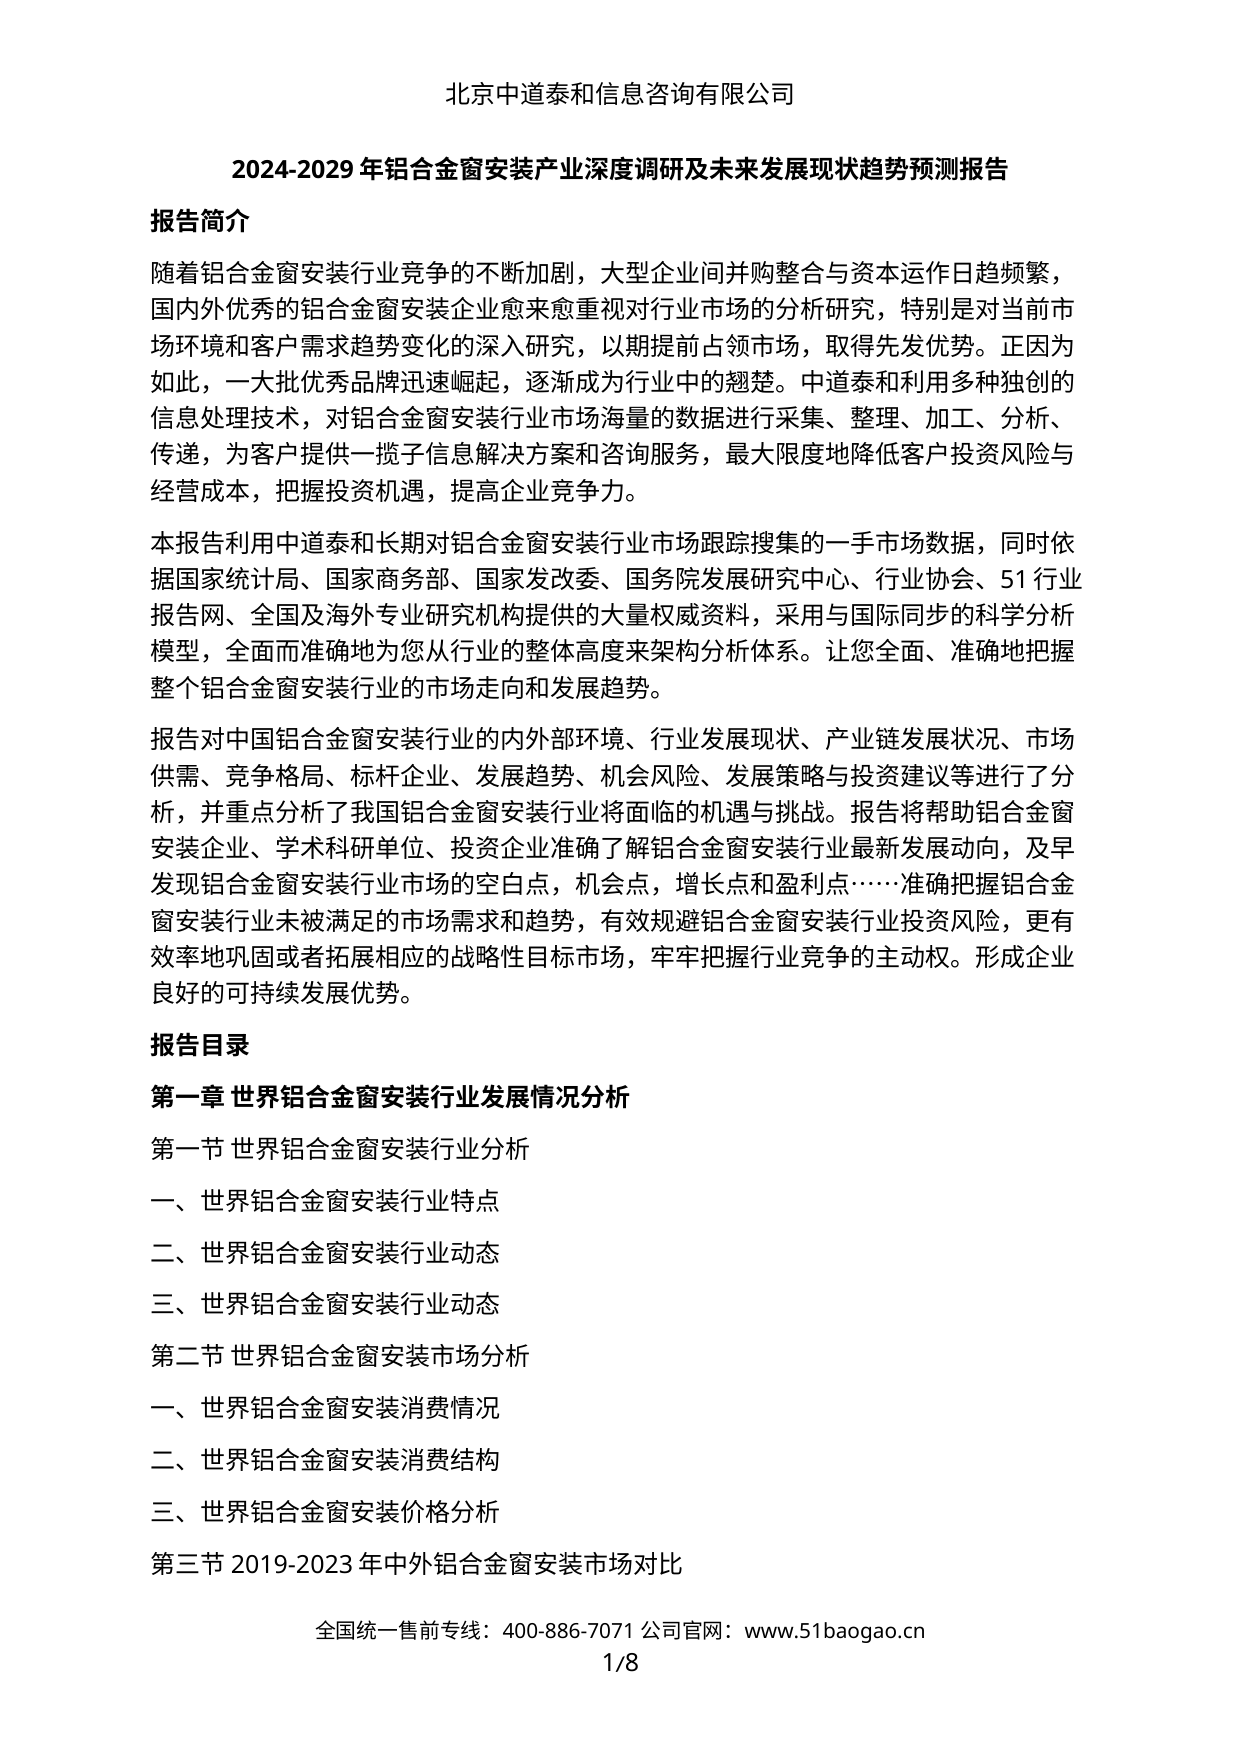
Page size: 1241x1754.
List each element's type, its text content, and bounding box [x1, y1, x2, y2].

text 一、世界铝合金窗安装消费情况 [150, 1389, 1090, 1425]
text 报告目录 [150, 1026, 1090, 1062]
text 第一节 世界铝合金窗安装行业分析 [150, 1129, 1090, 1166]
text 第三节 2019-2023年中外铝合金窗安装市场对比 [150, 1544, 1090, 1581]
text 三、世界铝合金窗安装行业动态 [150, 1285, 1090, 1321]
text 报告简介 [150, 202, 1090, 238]
text 随着铝合金窗安装行业竞争的不断加剧，大型企业间并购整合与资本运作日趋频繁，国内外优秀的铝合金窗安装企业愈来愈重视对行业市场的分析研究，特别是对当前市场环境和客户需求趋势变化的深入研究，以期提前占领市场，取得先发优势。正因为如此，一大批优秀品牌迅速崛起，逐渐成为行业中的翘楚。中道泰和利用多种独创的信息处理技术，对铝合金窗安装行业市场海量的数据进行采集、整理、加工、分析、传递，为客户提供一揽子信息解决方案和咨询服务，最大限度地降低客户投资风险与经营成本，把握投资机遇，提高企业竞争力。 [150, 254, 1090, 507]
text 二、世界铝合金窗安装消费结构 [150, 1441, 1090, 1477]
text 一、世界铝合金窗安装行业特点 [150, 1181, 1090, 1217]
text 三、世界铝合金窗安装价格分析 [150, 1492, 1090, 1529]
text 第一章 世界铝合金窗安装行业发展情况分析 [150, 1077, 1090, 1114]
text 报告对中国铝合金窗安装行业的内外部环境、行业发展现状、产业链发展状况、市场供需、竞争格局、标杆企业、发展趋势、机会风险、发展策略与投资建议等进行了分析，并重点分析了我国铝合金窗安装行业将面临的机遇与挑战。报告将帮助铝合金窗安装企业、学术科研单位、投资企业准确了解铝合金窗安装行业最新发展动向，及早发现铝合金窗安装行业市场的空白点，机会点，增长点和盈利点……准确把握铝合金窗安装行业未被满足的市场需求和趋势，有效规避铝合金窗安装行业投资风险，更有效率地巩固或者拓展相应的战略性目标市场，牢牢把握行业竞争的主动权。形成企业良好的可持续发展优势。 [150, 720, 1090, 1010]
text 二、世界铝合金窗安装行业动态 [150, 1233, 1090, 1269]
text 第二节 世界铝合金窗安装市场分析 [150, 1337, 1090, 1373]
text 本报告利用中道泰和长期对铝合金窗安装行业市场跟踪搜集的一手市场数据，同时依据国家统计局、国家商务部、国家发改委、国务院发展研究中心、行业协会、51行业报告网、全国及海外专业研究机构提供的大量权威资料，采用与国际同步的科学分析模型，全面而准确地为您从行业的整体高度来架构分析体系。让您全面、准确地把握整个铝合金窗安装行业的市场走向和发展趋势。 [150, 523, 1090, 704]
text 2024-2029年铝合金窗安装产业深度调研及未来发展现状趋势预测报告 [150, 150, 1090, 186]
